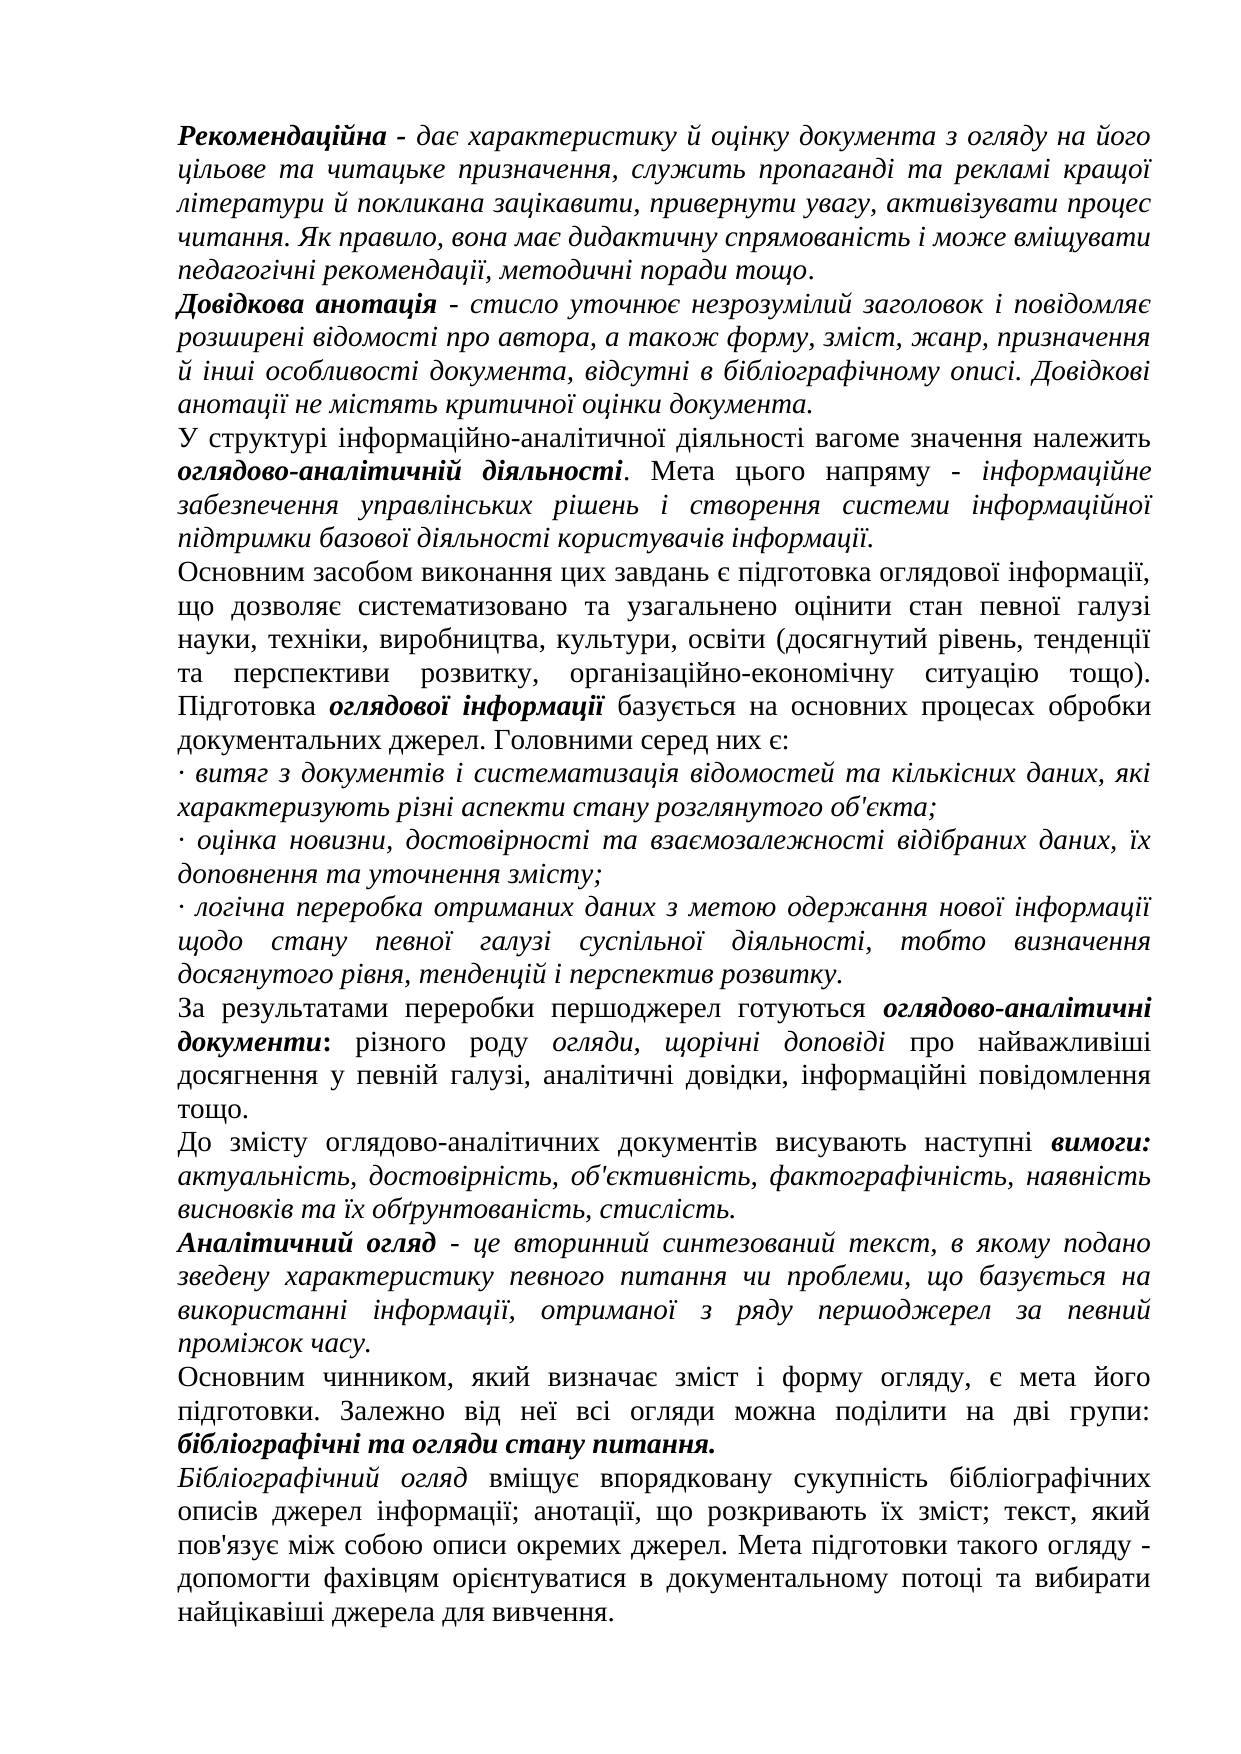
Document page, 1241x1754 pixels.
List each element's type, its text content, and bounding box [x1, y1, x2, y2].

text Бібліографічний огляд вміщує впорядковану сукупність бібліографічних описів джерел інформації; анотації, що розкривають їх зміст; текст, який пов'язує між собою описи окремих джерел. Мета підготовки такого огляду - допомогти фахівцям орієнтуватися в документальному потоці та вибирати найцікавіші джерела для вивчення. [177, 1460, 1152, 1627]
text Рекомендаційна - дає характеристику й оцінку документа з огляду на його цільове та читацьке призначення, служить пропаганді та рекламі кращої літератури й покликана зацікавити, привернути увагу, активізувати процес читання. Як правило, вона має дидактичну спрямованість і може вміщувати педагогічні рекомендації, методичні поради тощо. [177, 118, 1152, 286]
text Основним чинником, який визначає зміст і форму огляду, є мета його підготовки. Залежно від неї всі огляди можна поділити на дві групи: бібліографічні та огляди стану питання. [177, 1359, 1152, 1460]
text За результатами переробки першоджерел готуються оглядово-аналітичні документи: різного роду огляди, щорічні доповіді про найважливіші досягнення у певній галузі, аналітичні довідки, інформаційні повідомлення тощо. [177, 990, 1152, 1124]
text У структурі інформаційно-аналітичної діяльності вагоме значення належить оглядово-аналітичній діяльності. Мета цього напряму - інформаційне забезпечення управлінських рішень і створення системи інформаційної підтримки базової діяльності користувачів інформації. [177, 420, 1152, 554]
text · логічна переробка отриманих даних з метою одержання нової інформації щодо стану певної галузі суспільної діяльності, тобто визначення досягнутого рівня, тенденцій і перспектив розвитку. [177, 889, 1152, 990]
text До змісту оглядово-аналітичних документів висувають наступні вимоги: актуальність, достовірність, об'єктивність, фактографічність, наявність висновків та їх обґрунтованість, стислість. [177, 1124, 1152, 1225]
text Довідкова анотація - стисло уточнює незрозумілий заголовок і повідомляє розширені відомості про автора, а також форму, зміст, жанр, призначення й інші особливості документа, відсутні в бібліографічному описі. Довідкові анотації не містять критичної оцінки документа. [177, 286, 1152, 420]
text · витяг з документів і систематизація відомостей та кількісних даних, які характеризують різні аспекти стану розглянутого об'єкта; [177, 755, 1152, 822]
text · оцінка новизни, достовірності та взаємозалежності відібраних даних, їх доповнення та уточнення змісту; [177, 822, 1152, 889]
text Аналітичний огляд - це вторинний синтезований текст, в якому подано зведену характеристику певного питання чи проблеми, що базується на використанні інформації, отриманої з ряду першоджерел за певний проміжок часу. [177, 1225, 1152, 1359]
text Основним засобом виконання цих завдань є підготовка оглядової інформації, що дозволяє систематизовано та узагальнено оцінити стан певної галузі науки, техніки, виробництва, культури, освіти (досягнутий рівень, тенденції та перспективи розвитку, організаційно-економічну ситуацію тощо). Підготовка оглядової інформації базується на основних процесах обробки документальних джерел. Головними серед них є: [177, 554, 1152, 755]
